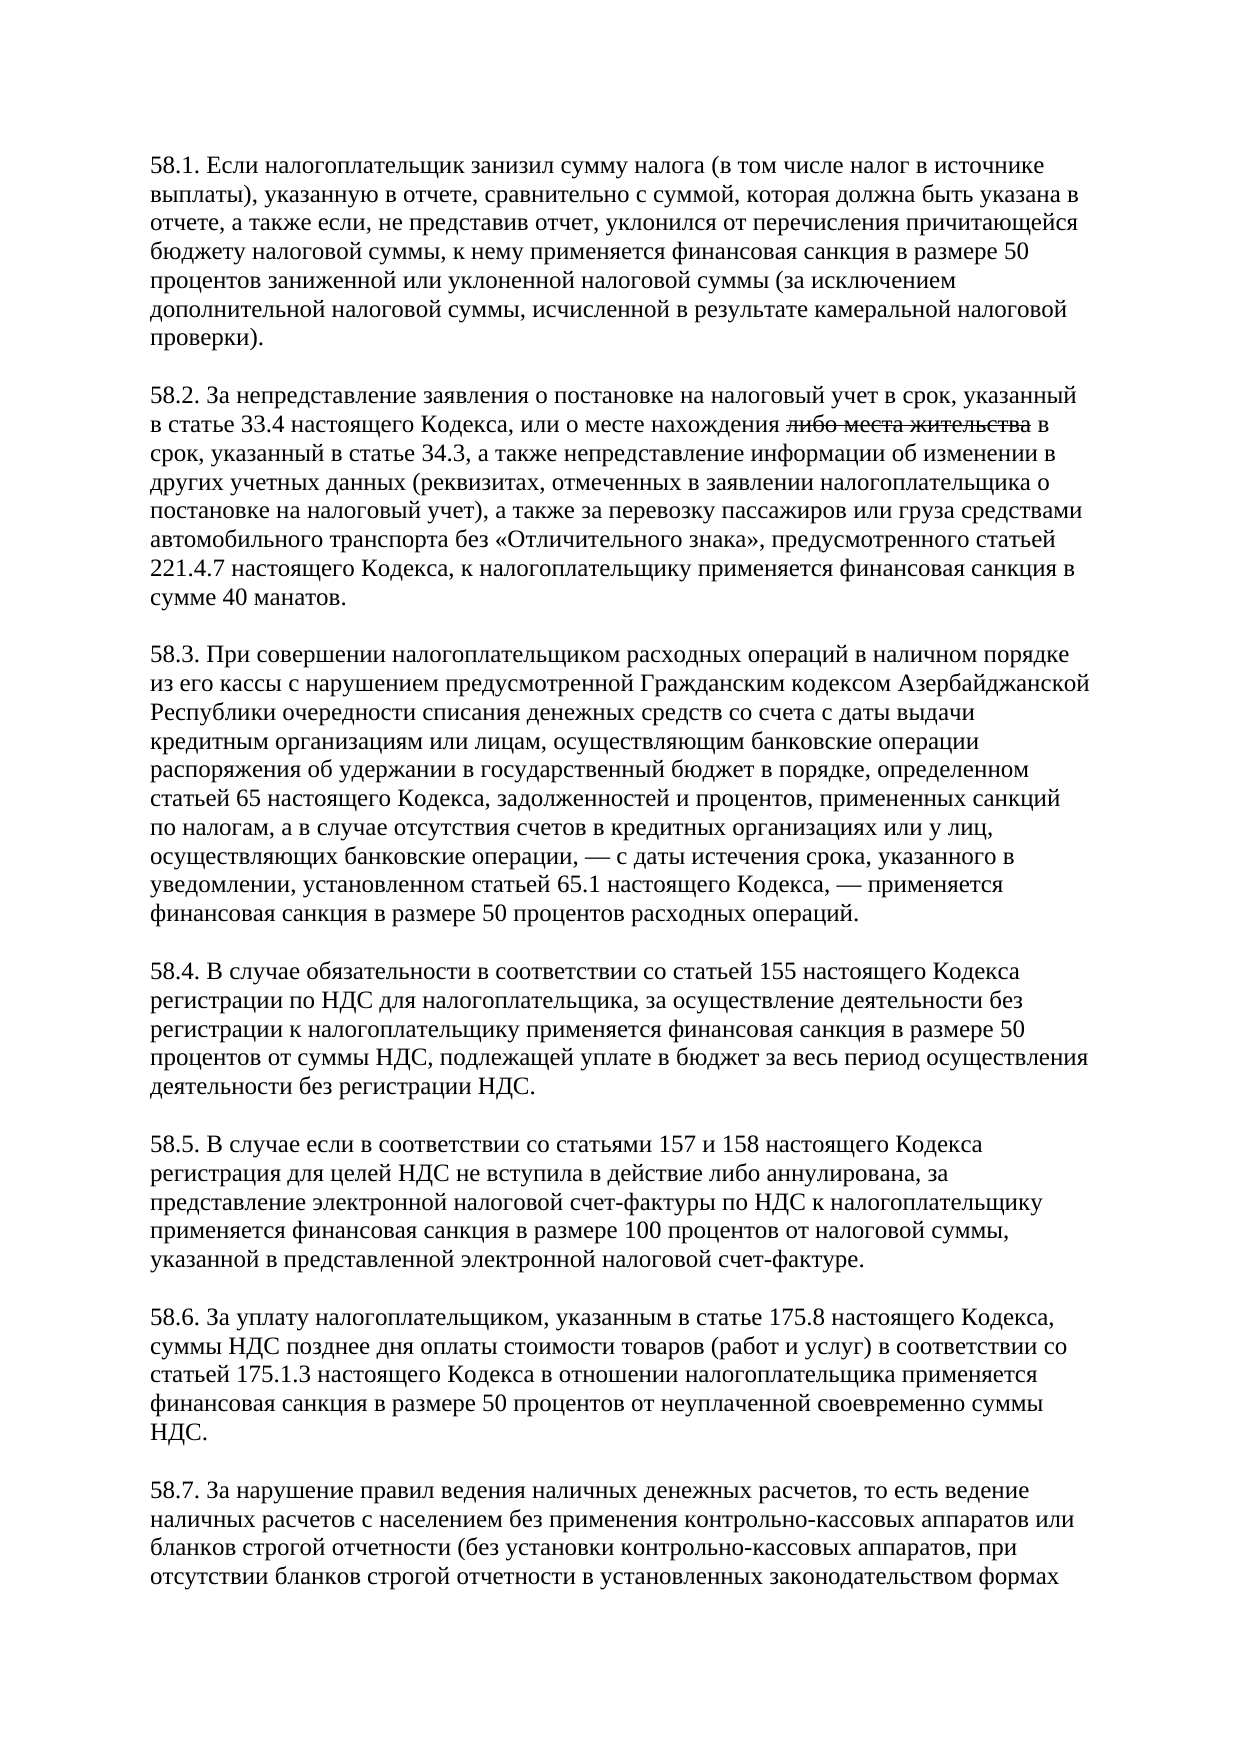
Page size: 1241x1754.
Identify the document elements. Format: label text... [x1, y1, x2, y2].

text 58.1. Если налогоплательщик занизил сумму налога (в том числе налог в источнике выплаты), указанную в отчете, сравнительно с суммой, которая должна быть указана в отчете, а также если, не представив отчет, уклонился от перечисления причитающейся бюджету налоговой суммы, к нему применяется финансовая санкция в размере 50 процентов заниженной или уклоненной налоговой суммы (за исключением дополнительной налоговой суммы, исчисленной в результате камеральной налоговой проверки). [150, 150, 1090, 351]
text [150, 1475, 1090, 1590]
text 58.4. В случае обязательности в соответствии со статьей 155 настоящего Кодекса регистрации по НДС для налогоплательщика, за осуществление деятельности без регистрации к налогоплательщику применяется финансовая санкция в размере 50 процентов от суммы НДС, подлежащей уплате в бюджет за весь период осуществления деятельности без регистрации НДС. [150, 956, 1090, 1100]
text 58.2. За непредставление заявления о постановке на налоговый учет в срок, указанный в статье 33.4 настоящего Кодекса, или о месте нахождения либо места жительства в срок, указанный в статье 34.3, а также непредставление информации об изменении в других учетных данных (реквизитах, отмеченных в заявлении налогоплательщика о постановке на налоговый учет), а также за перевозку пассажиров или груза средствами автомобильного транспорта без «Отличительного знака», предусмотренного статьей 221.4.7 настоящего Кодекса, к налогоплательщику применяется финансовая санкция в сумме 40 манатов. [150, 380, 1090, 610]
text 58.6. За уплату налогоплательщиком, указанным в статье 175.8 настоящего Кодекса, суммы НДС позднее дня оплаты стоимости товаров (работ и услуг) в соответствии со статьей 175.1.3 настоящего Кодекса в отношении налогоплательщика применяется финансовая санкция в размере 50 процентов от неуплаченной своевременно суммы НДС. [150, 1302, 1090, 1446]
text 58.3. При совершении налогоплательщиком расходных операций в наличном порядке из его кассы с нарушением предусмотренной Гражданским кодексом Азербайджанской Республики очередности списания денежных средств со счета с даты выдачи кредитным организациям или лицам, осуществляющим банковские операции распоряжения об удержании в государственный бюджет в порядке, определенном статьей 65 настоящего Кодекса, задолженностей и процентов, примененных санкций по налогам, а в случае отсутствия счетов в кредитных организациях или у лиц, осуществляющих банковские операции, — с даты истечения срока, указанного в уведомлении, установленном статьей 65.1 настоящего Кодекса, — применяется финансовая санкция в размере 50 процентов расходных операций. [150, 639, 1090, 927]
text 58.5. В случае если в соответствии со статьями 157 и 158 настоящего Кодекса регистрация для целей НДС не вступила в действие либо аннулирована, за представление электронной налоговой счет-фактуры по НДС к налогоплательщику применяется финансовая санкция в размере 100 процентов от налоговой суммы, указанной в представленной электронной налоговой счет-фактуре. [150, 1129, 1090, 1273]
